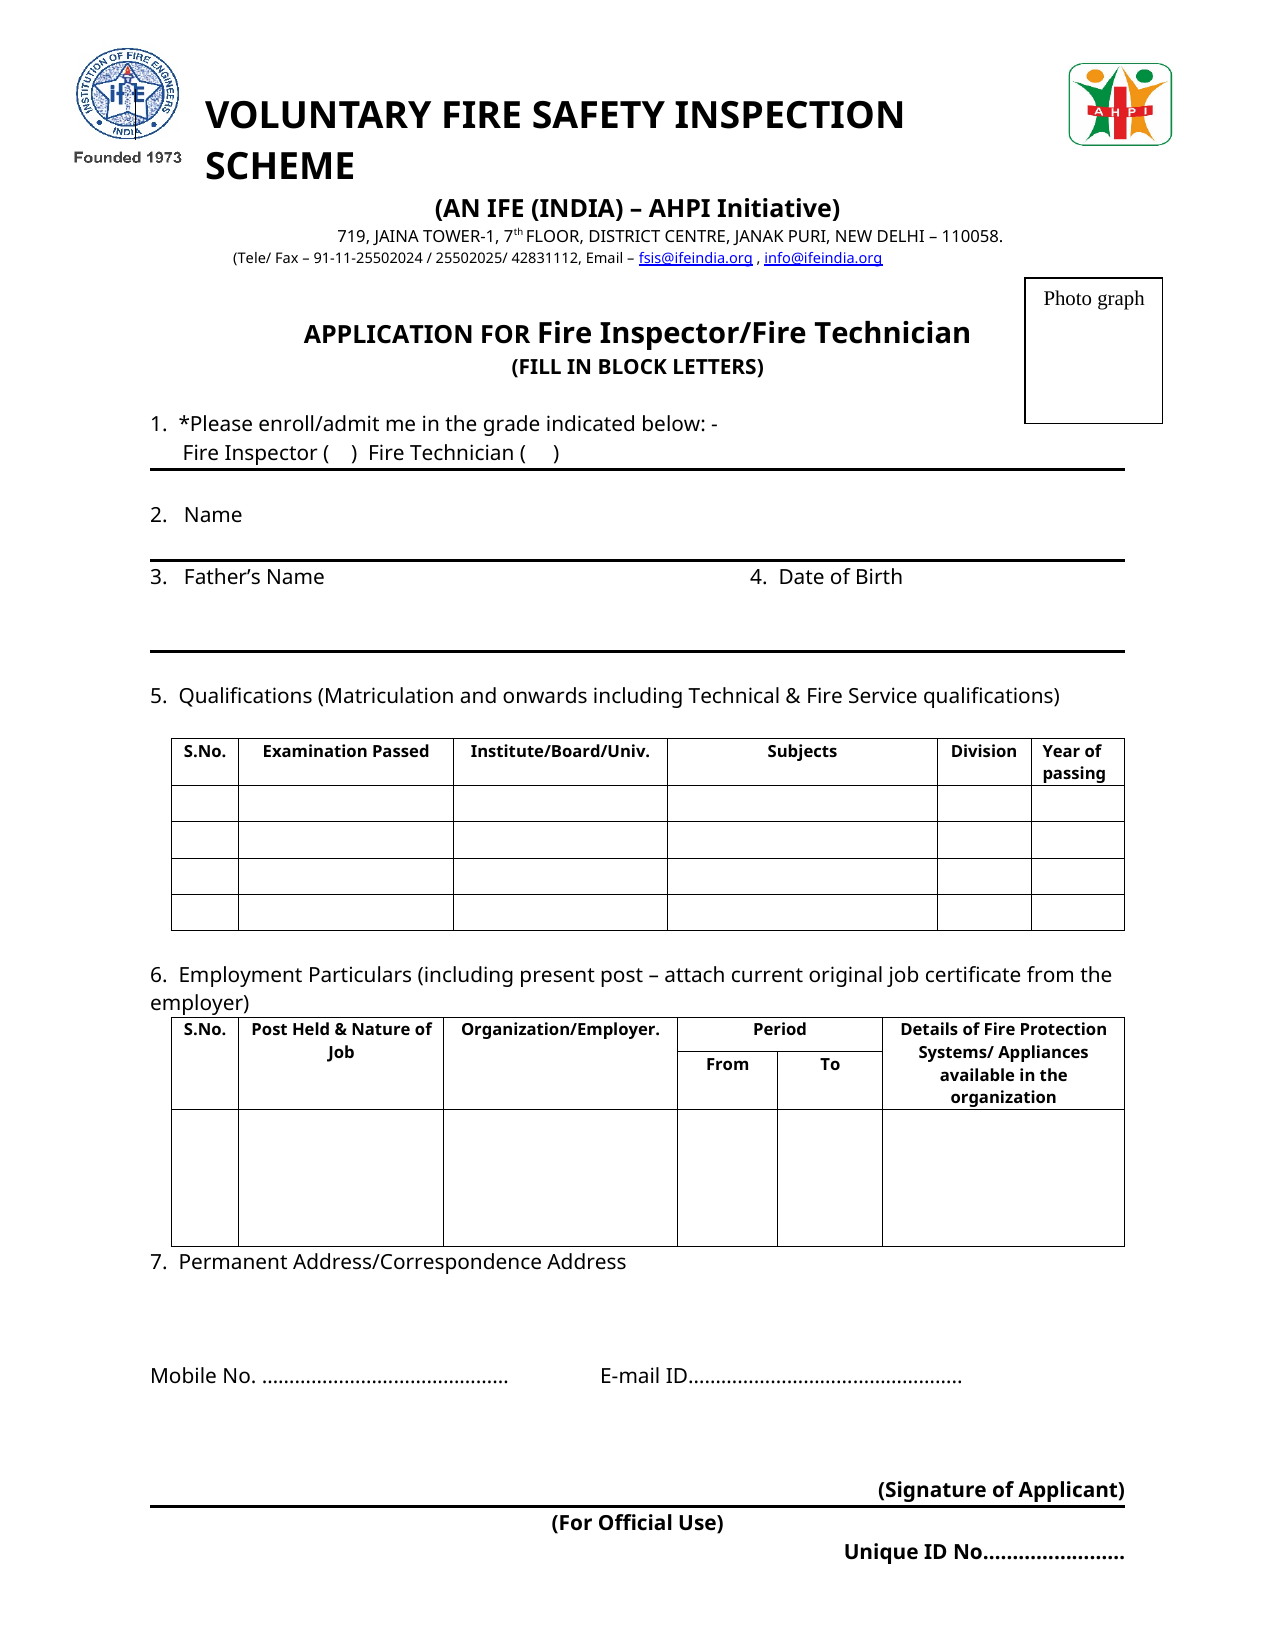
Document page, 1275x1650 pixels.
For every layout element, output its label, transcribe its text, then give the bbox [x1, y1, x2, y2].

table_header Division [938, 739, 1031, 784]
table_cell [938, 859, 1031, 894]
table_cell [938, 786, 1031, 821]
table_cell [239, 895, 453, 930]
text VOLUNTARY FIRE SAFETY INSPECTION SCHEME [150, 89, 1204, 191]
text (For Official Use) [150, 1508, 1125, 1537]
table_cell [172, 822, 238, 857]
table_cell [668, 822, 937, 857]
table_cell [1032, 822, 1124, 857]
table_cell [454, 786, 667, 821]
table_cell [172, 1110, 238, 1246]
table_cell [1032, 859, 1124, 894]
picture [1054, 52, 1183, 153]
table_header Organization/Employer. [444, 1018, 677, 1109]
text 3. Father’s Name 4. Date of Birth [150, 562, 1125, 590]
text Fire Inspector ( ) Fire Technician ( ) [150, 438, 1125, 468]
table_cell [444, 1110, 677, 1246]
table_header S.No. [172, 739, 238, 784]
table_cell [239, 786, 453, 821]
table_cell [454, 822, 667, 857]
text (Tele/ Fax – 91-11-25502024 / 25502025/ 42831112, Email – fsis@ifeindia.org , info@ifeindia.org [150, 247, 1200, 267]
table_cell [668, 786, 937, 821]
table_header Subjects [668, 739, 937, 784]
table_cell [239, 859, 453, 894]
text 719, JAINA TOWER-1, 7th FLOOR, DISTRICT CENTRE, JANAK PURI, NEW DELHI – 110058. [150, 225, 1191, 247]
table_cell [1032, 786, 1124, 821]
table_cell From [678, 1052, 777, 1109]
table_cell [668, 895, 937, 930]
text 2. Name [150, 500, 1125, 528]
table_header Period [678, 1018, 882, 1051]
text Mobile No. ……………………………………… E-mail ID………………………………………….. [150, 1361, 1125, 1389]
text (FILL IN BLOCK LETTERS) [150, 352, 1024, 381]
text APPLICATION FOR Fire Inspector/Fire Technician [150, 313, 1024, 352]
text Unique ID No…………………… [150, 1537, 1125, 1565]
table_header Post Held & Nature of Job [239, 1018, 443, 1109]
text (Signature of Applicant) [150, 1475, 1125, 1505]
table_header Details of Fire Protection Systems/ Appliances available in the organization [883, 1018, 1124, 1109]
text 5. Qualifications (Matriculation and onwards including Technical & Fire Service qualifications) [150, 681, 1125, 710]
table_header S.No. [172, 1018, 238, 1109]
table_header Year of passing [1032, 739, 1124, 784]
table_cell [239, 822, 453, 857]
table_header Institute/Board/Univ. [454, 739, 667, 784]
table_cell [938, 895, 1031, 930]
table_cell [883, 1110, 1124, 1246]
table_cell [172, 786, 238, 821]
table_cell [778, 1110, 882, 1246]
table_cell [454, 859, 667, 894]
text 6. Employment Particulars (including present post – attach current original job certificate from the employer) [150, 960, 1125, 1017]
picture [68, 31, 186, 180]
table_cell [938, 822, 1031, 857]
text 1. *Please enroll/admit me in the grade indicated below: - [150, 409, 1125, 438]
table_cell [172, 859, 238, 894]
text (AN IFE (INDIA) – AHPI Initiative) [150, 191, 1125, 225]
table_header Examination Passed [239, 739, 453, 784]
table_cell [1032, 895, 1124, 930]
table_cell [239, 1110, 443, 1246]
text 7. Permanent Address/Correspondence Address [150, 1247, 1125, 1275]
table_cell To [778, 1052, 882, 1109]
table_cell [172, 895, 238, 930]
table_cell [668, 859, 937, 894]
table_cell [678, 1110, 777, 1246]
table_cell [454, 895, 667, 930]
